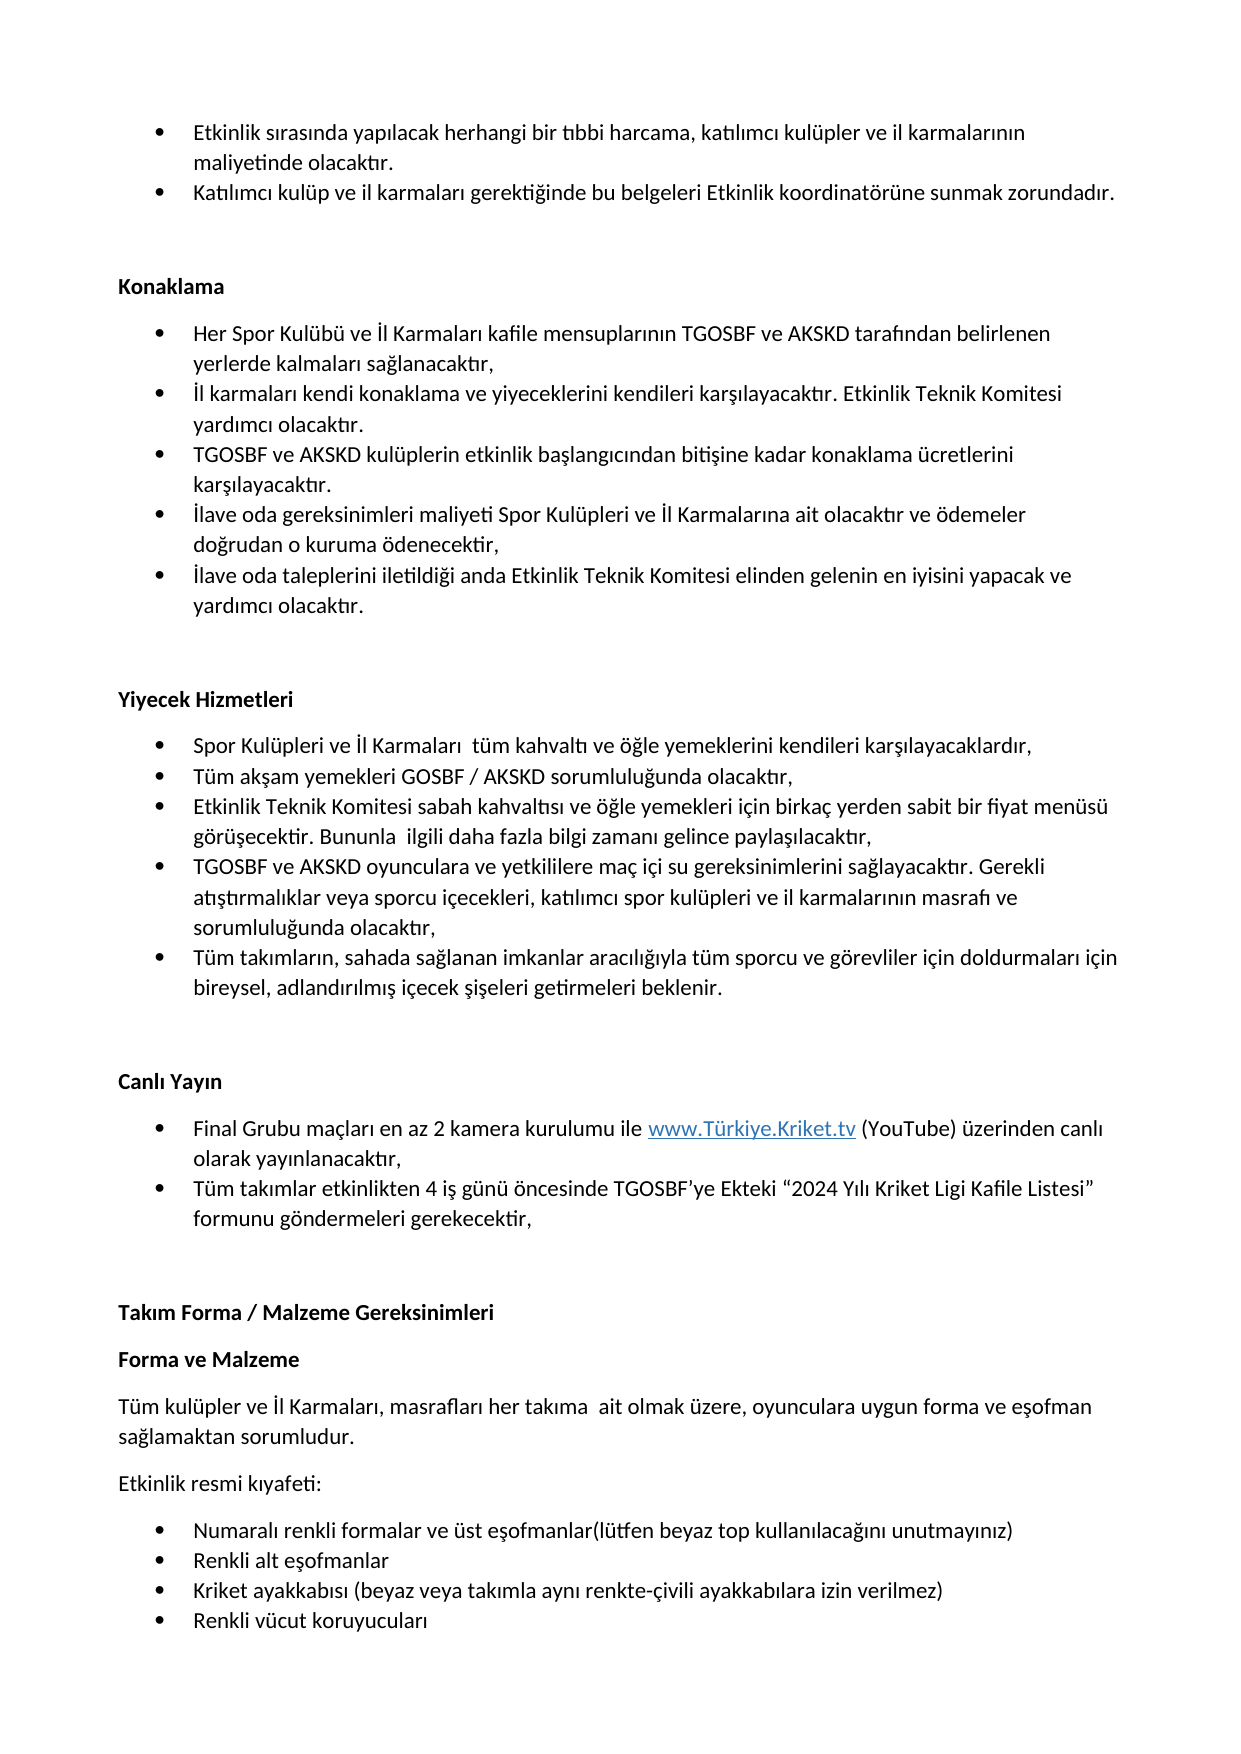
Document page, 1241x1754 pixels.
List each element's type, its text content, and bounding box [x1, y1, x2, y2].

text Takım Forma / Malzeme Gereksinimleri [118, 1298, 1122, 1326]
list Tüm takımlar etkinlikten 4 iş günü öncesinde TGOSBF’ye Ekteki “2024 Yılı Kriket Ligi Kafile Listesi” formunu göndermeleri gerekecektir, [156, 1174, 1122, 1233]
list Katılımcı kulüp ve il karmaları gerektiğinde bu belgeleri Etkinlik koordinatörüne sunmak zorundadır. [156, 178, 1122, 207]
text Konaklama [118, 272, 1122, 300]
list TGOSBF ve AKSKD oyunculara ve yetkililere maç içi su gereksinimlerini sağlayacaktır. Gerekli atıştırmalıklar veya sporcu içecekleri, katılımcı spor kulüpleri ve il karmalarının masrafı ve sorumluluğunda olacaktır, [156, 852, 1122, 941]
list Tüm akşam yemekleri GOSBF / AKSKD sorumluluğunda olacaktır, [156, 762, 1122, 790]
list Kriket ayakkabısı (beyaz veya takımla aynı renkte-çivili ayakkabılara izin verilmez) [156, 1576, 1122, 1604]
text Tüm kulüpler ve İl Karmaları, masrafları her takıma ait olmak üzere, oyunculara uygun forma ve eşofman sağlamaktan sorumludur. [118, 1392, 1122, 1450]
list İlave oda gereksinimleri maliyeti Spor Kulüpleri ve İl Karmalarına ait olacaktır ve ödemeler doğrudan o kuruma ödenecektir, [156, 500, 1122, 559]
list Renkli alt eşofmanlar [156, 1546, 1122, 1574]
list İl karmaları kendi konaklama ve yiyeceklerini kendileri karşılayacaktır. Etkinlik Teknik Komitesi yardımcı olacaktır. [156, 379, 1122, 438]
list Renkli vücut koruyucuları [156, 1607, 1122, 1635]
list TGOSBF ve AKSKD kulüplerin etkinlik başlangıcından bitişine kadar konaklama ücretlerini karşılayacaktır. [156, 440, 1122, 498]
text Yiyecek Hizmetleri [118, 685, 1122, 713]
text Etkinlik resmi kıyafeti: [118, 1469, 1122, 1497]
text Canlı Yayın [118, 1067, 1122, 1095]
list Her Spor Kulübü ve İl Karmaları kafile mensuplarının TGOSBF ve AKSKD tarafından belirlenen yerlerde kalmaları sağlanacaktır, [156, 319, 1122, 377]
list Final Grubu maçları en az 2 kamera kurulumu ile www.Türkiye.Kriket.tv (YouTube) üzerinden canlı olarak yayınlanacaktır, [156, 1114, 1122, 1172]
list Etkinlik sırasında yapılacak herhangi bir tıbbi harcama, katılımcı kulüpler ve il karmalarının maliyetinde olacaktır. [156, 118, 1122, 176]
list Tüm takımların, sahada sağlanan imkanlar aracılığıyla tüm sporcu ve görevliler için doldurmaları için bireysel, adlandırılmış içecek şişeleri getirmeleri beklenir. [156, 943, 1122, 1001]
text Forma ve Malzeme [118, 1345, 1122, 1373]
list Spor Kulüpleri ve İl Karmaları tüm kahvaltı ve öğle yemeklerini kendileri karşılayacaklardır, [156, 732, 1122, 760]
list Etkinlik Teknik Komitesi sabah kahvaltısı ve öğle yemekleri için birkaç yerden sabit bir fiyat menüsü görüşecektir. Bununla ilgili daha fazla bilgi zamanı gelince paylaşılacaktır, [156, 792, 1122, 850]
list İlave oda taleplerini iletildiği anda Etkinlik Teknik Komitesi elinden gelenin en iyisini yapacak ve yardımcı olacaktır. [156, 561, 1122, 619]
list Numaralı renkli formalar ve üst eşofmanlar(lütfen beyaz top kullanılacağını unutmayınız) [156, 1516, 1122, 1544]
